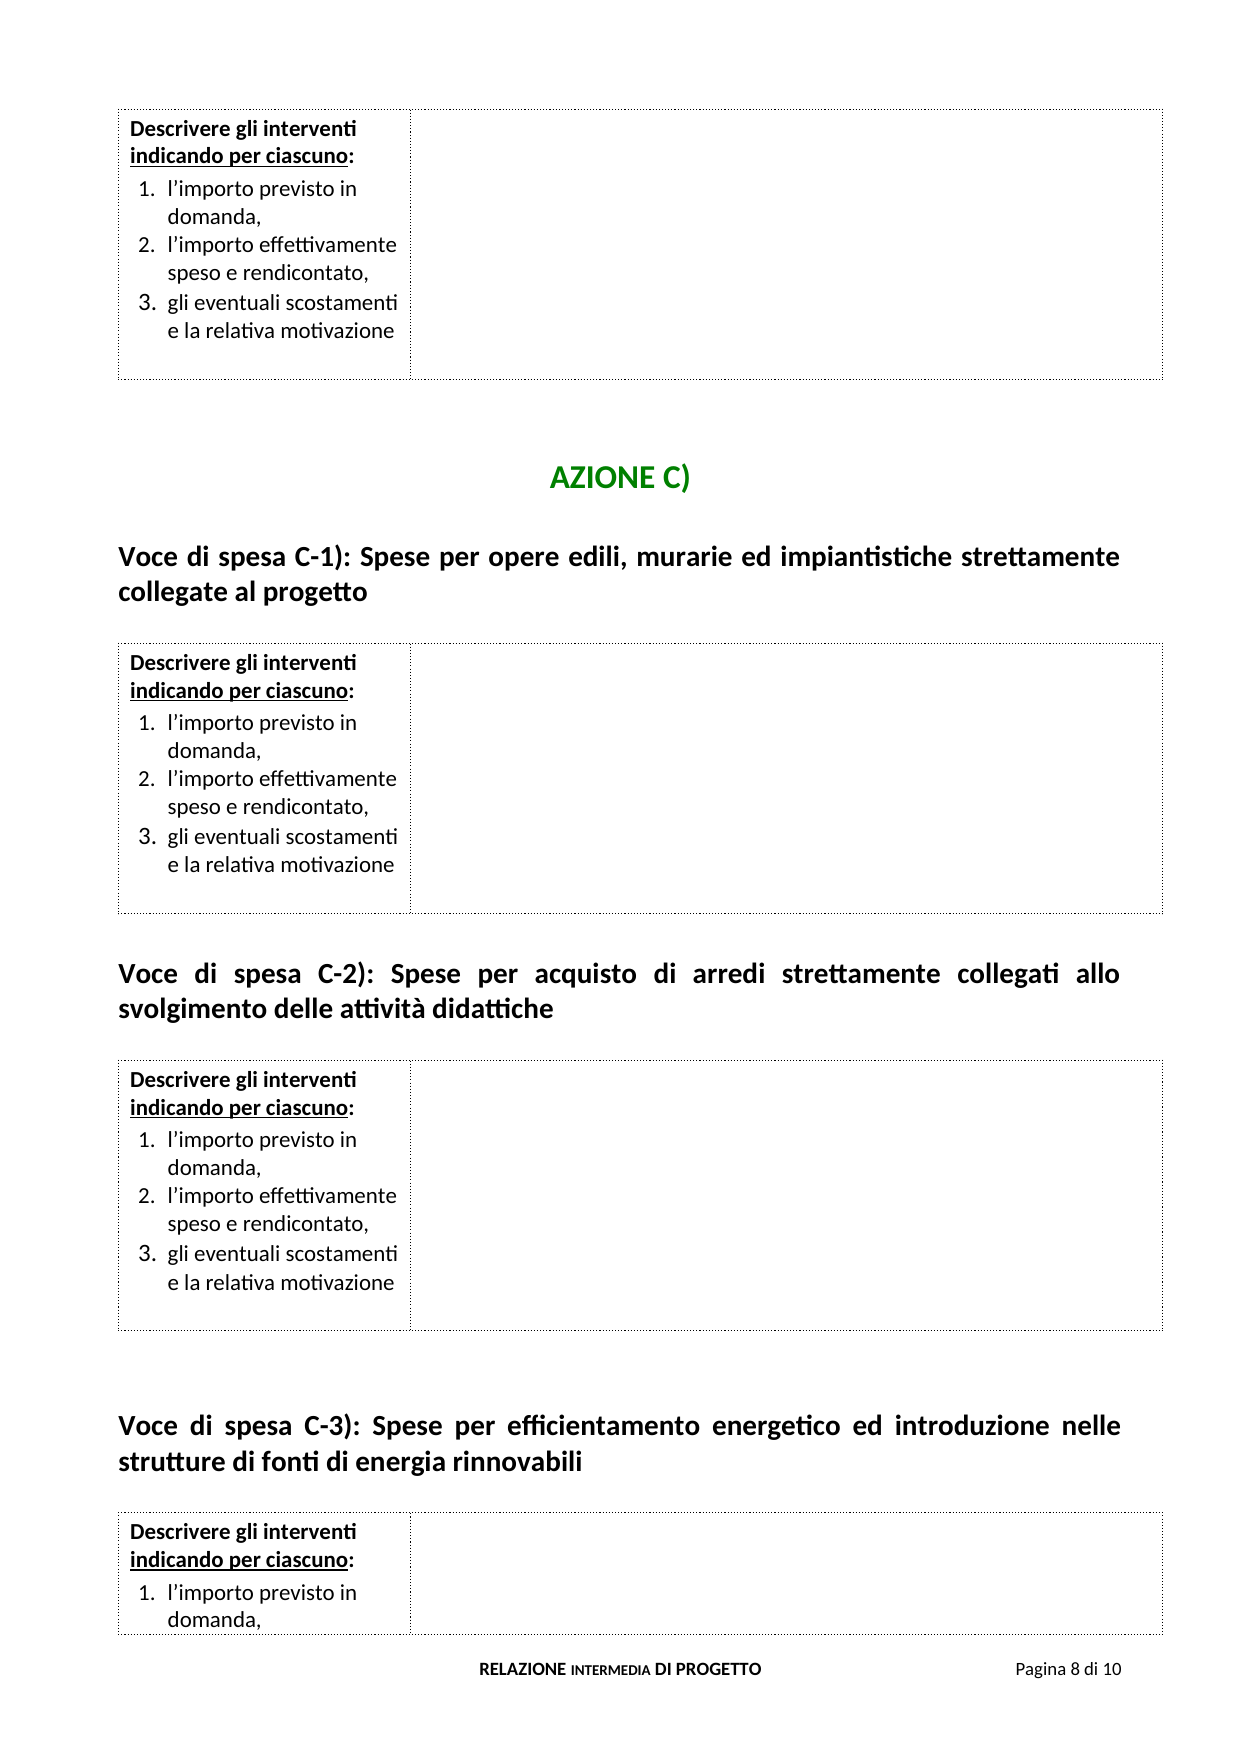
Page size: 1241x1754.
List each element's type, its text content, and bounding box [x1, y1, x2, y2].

text Voce di spesa C-1): Spese per opere edili, murarie ed impiantistiche strettamente collegate al progetto [118, 538, 1122, 609]
table_header [411, 1060, 1162, 1330]
text Voce di spesa C-3): Spese per efficientamento energetico ed introduzione nelle strutture di fonti di energia rinnovabili [118, 1407, 1122, 1479]
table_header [119, 109, 411, 379]
table_header [411, 643, 1162, 913]
table_header [411, 1512, 1162, 1634]
text AZIONE C) [118, 456, 1122, 497]
text Voce di spesa C-2): Spese per acquisto di arredi strettamente collegati allo svolgimento delle attività didattiche [118, 955, 1122, 1026]
table_header [411, 109, 1162, 379]
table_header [119, 1512, 411, 1634]
